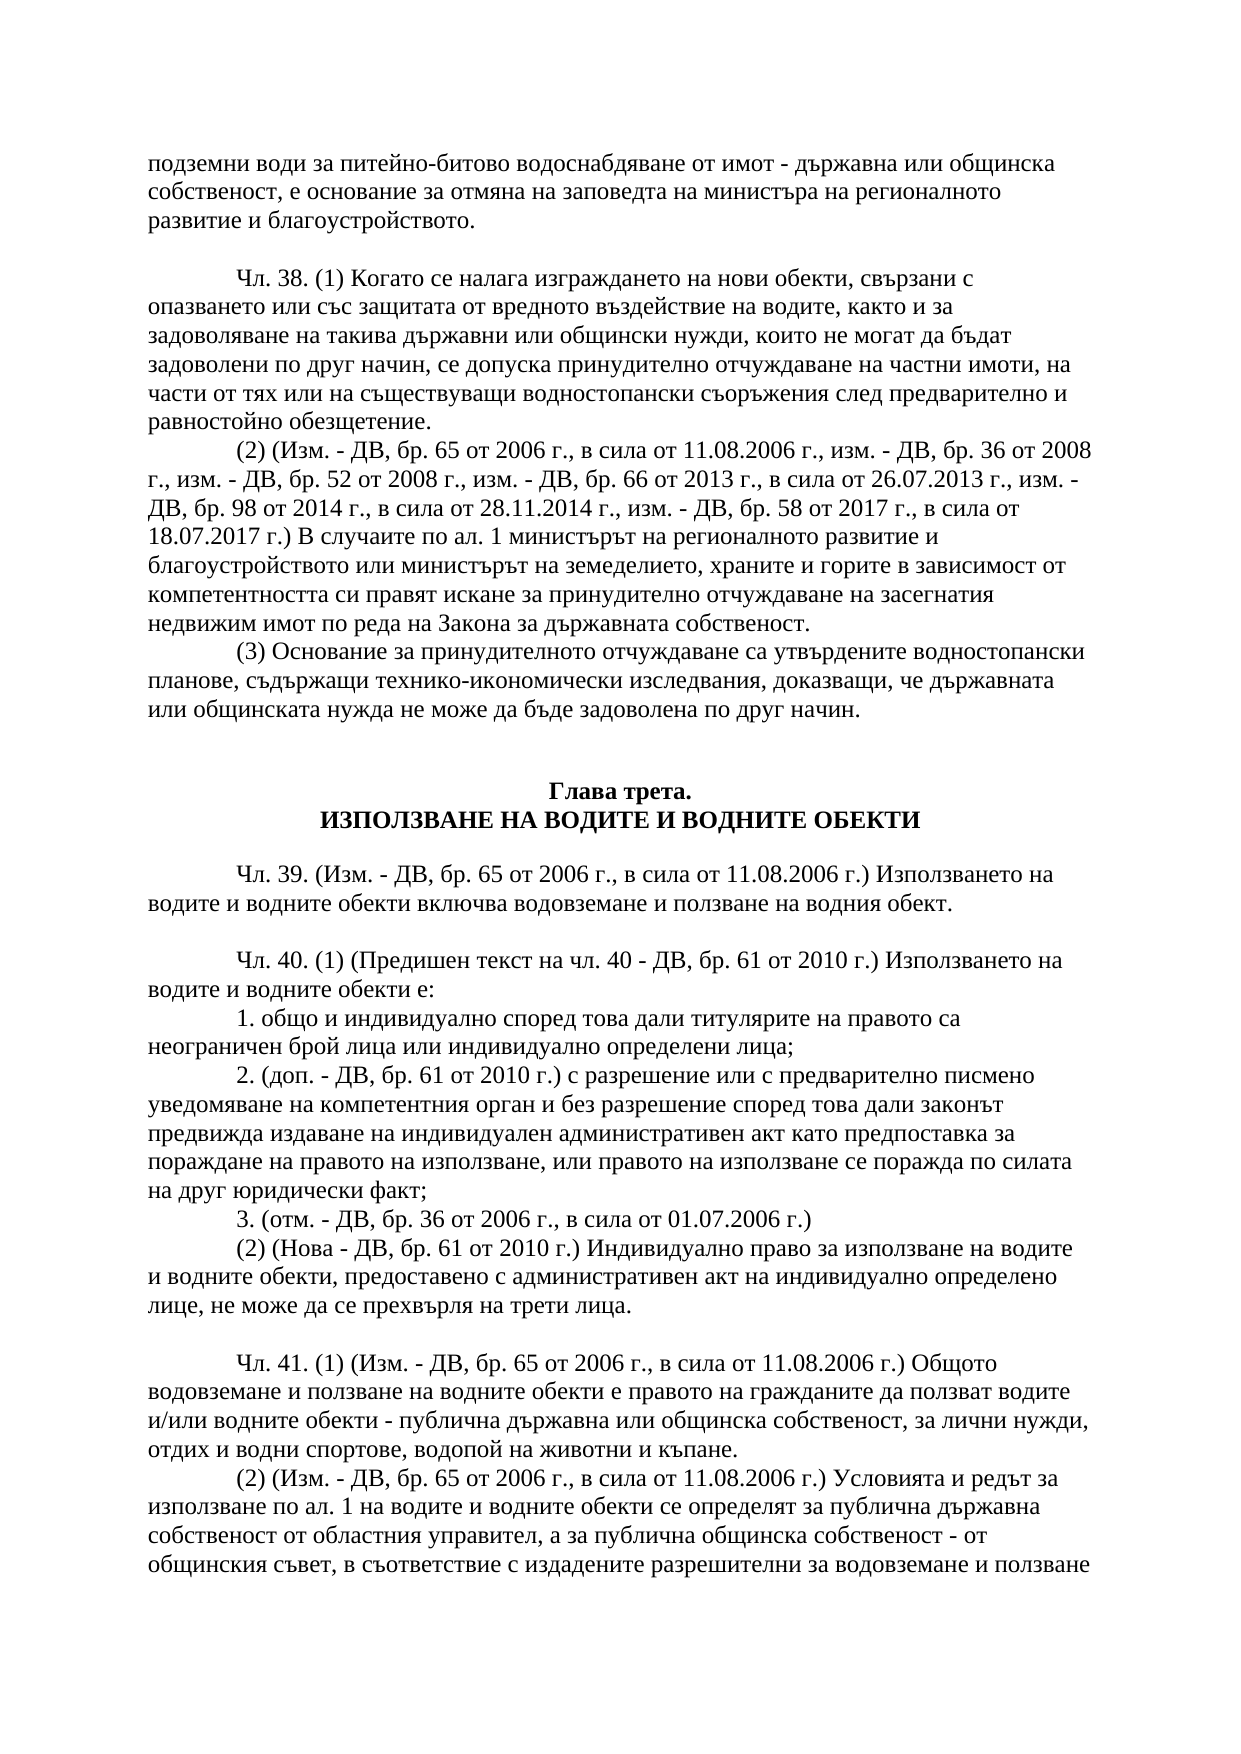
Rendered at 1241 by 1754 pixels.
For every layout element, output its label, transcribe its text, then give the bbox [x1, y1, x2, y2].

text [148, 148, 1093, 234]
text 1. общо и индивидуално според това дали титулярите на правото са неограничен брой лица или индивидуално определени лица; [148, 1003, 1093, 1060]
text 2. (доп. - ДВ, бр. 61 от 2010 г.) с разрешение или с предварително писмено уведомяване на компетентния орган и без разрешение според това дали законът предвижда издаване на индивидуален административен акт като предпоставка за пораждане на правото на използване, или правото на използване се поражда по силата на друг юридически факт; [148, 1060, 1093, 1204]
text 3. (отм. - ДВ, бр. 36 от 2006 г., в сила от 01.07.2006 г.) [148, 1204, 1093, 1233]
text (3) Основание за принудителното отчуждаване са утвърдените водностопански планове, съдържащи технико-икономически изследвания, доказващи, че държавната или общинската нужда не може да бъде задоволена по друг начин. [148, 636, 1093, 723]
text (2) (Изм. - ДВ, бр. 65 от 2006 г., в сила от 11.08.2006 г., изм. - ДВ, бр. 36 от 2008 г., изм. - ДВ, бр. 52 от 2008 г., изм. - ДВ, бр. 66 от 2013 г., в сила от 26.07.2013 г., изм. - ДВ, бр. 98 от 2014 г., в сила от 28.11.2014 г., изм. - ДВ, бр. 58 от 2017 г., в сила от 18.07.2017 г.) В случаите по ал. 1 министърът на регионалното развитие и благоустройството или министърът на земеделието, храните и горите в зависимост от компетентността си правят искане за принудително отчуждаване на засегнатия недвижим имот по реда на Закона за държавната собственост. [148, 435, 1093, 636]
text (2) (Нова - ДВ, бр. 61 от 2010 г.) Индивидуално право за използване на водите и водните обекти, предоставено с административен акт на индивидуално определено лице, не може да се прехвърля на трети лица. [148, 1233, 1093, 1319]
text Глава трета. ИЗПОЛЗВАНЕ НА ВОДИТЕ И ВОДНИТЕ ОБЕКТИ [148, 776, 1093, 834]
text Чл. 40. (1) (Предишен текст на чл. 40 - ДВ, бр. 61 от 2010 г.) Използването на водите и водните обекти е: [148, 945, 1093, 1003]
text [148, 1463, 1093, 1578]
text Чл. 38. (1) Когато се налага изграждането на нови обекти, свързани с опазването или със защитата от вредното въздействие на водите, както и за задоволяване на такива държавни или общински нужди, които не могат да бъдат задоволени по друг начин, се допуска принудително отчуждаване на частни имоти, на части от тях или на съществуващи водностопански съоръжения след предварително и равностойно обезщетение. [148, 263, 1093, 435]
text Чл. 39. (Изм. - ДВ, бр. 65 от 2006 г., в сила от 11.08.2006 г.) Използването на водите и водните обекти включва водовземане и ползване на водния обект. [148, 859, 1093, 916]
text Чл. 41. (1) (Изм. - ДВ, бр. 65 от 2006 г., в сила от 11.08.2006 г.) Общото водовземане и ползване на водните обекти е правото на гражданите да ползват водите и/или водните обекти - публична държавна или общинска собственост, за лични нужди, отдих и водни спортове, водопой на животни и къпане. [148, 1348, 1093, 1463]
